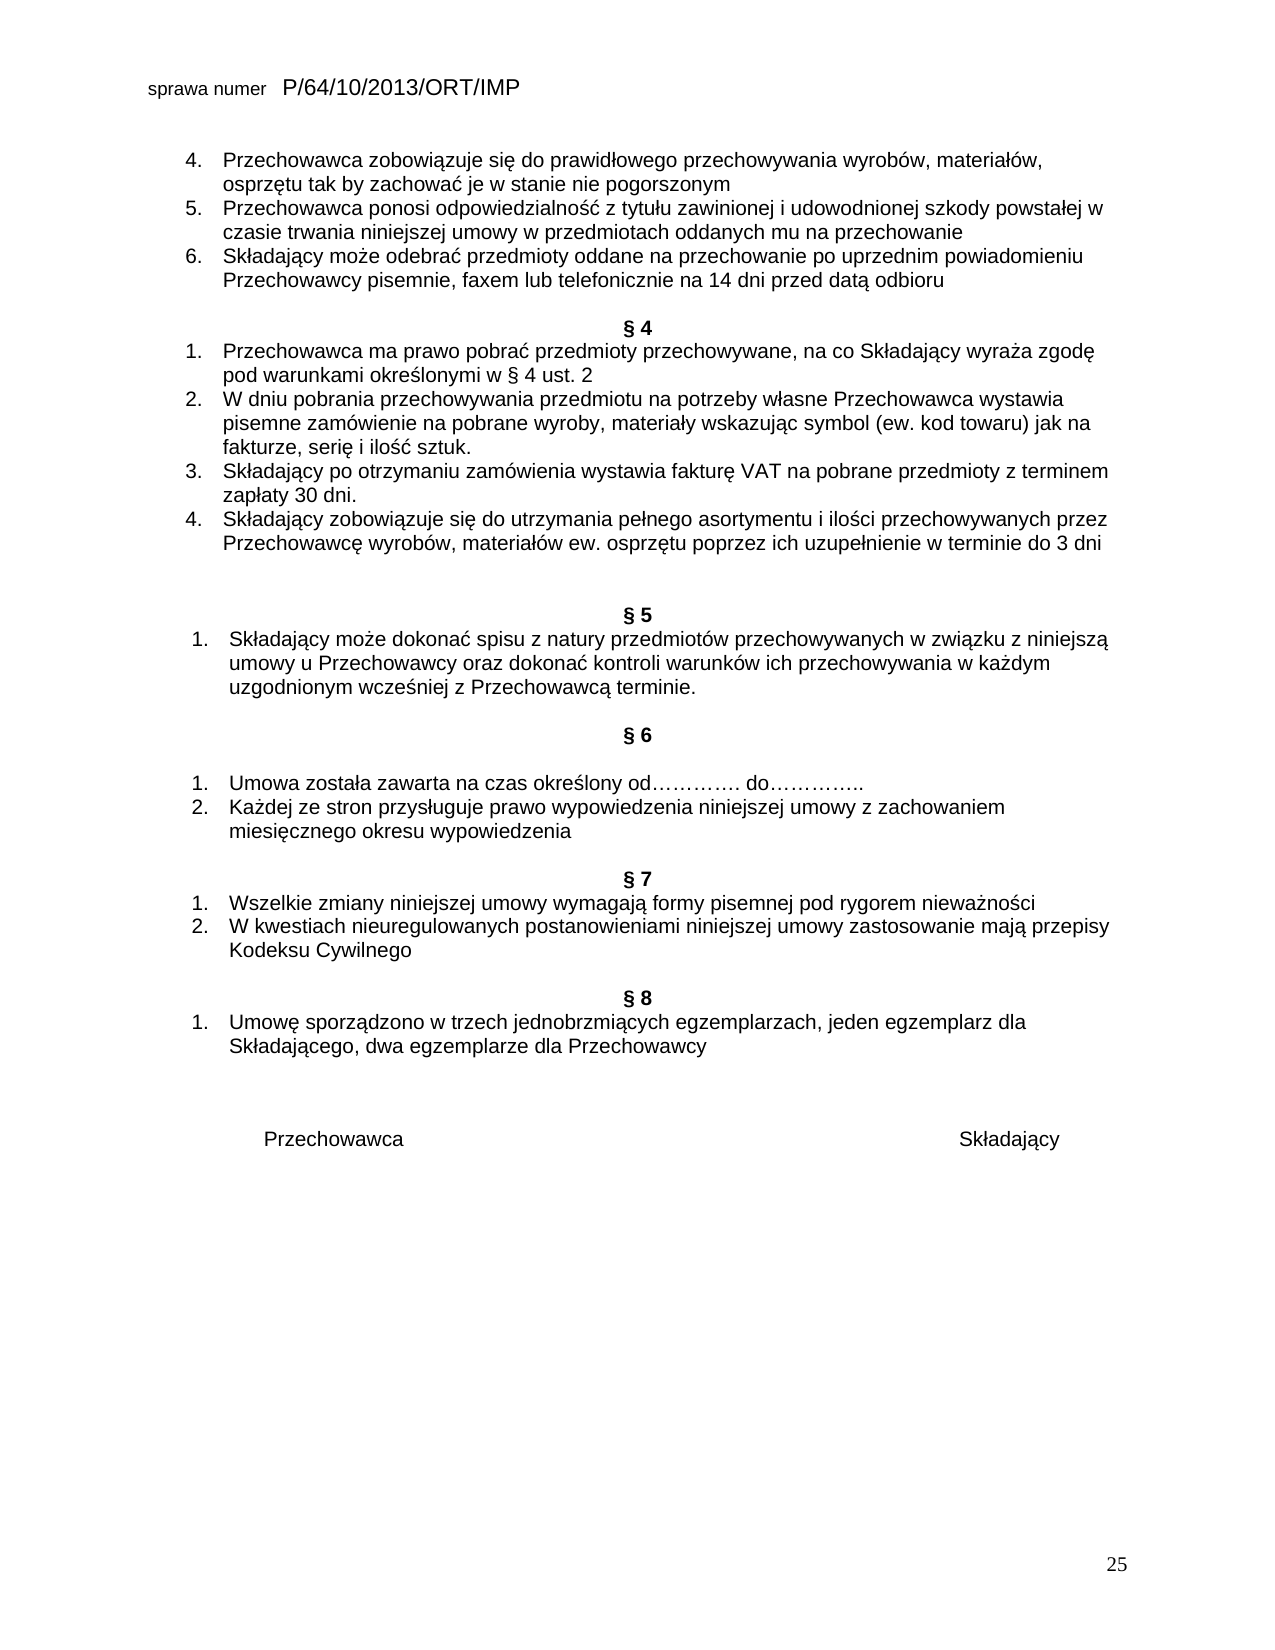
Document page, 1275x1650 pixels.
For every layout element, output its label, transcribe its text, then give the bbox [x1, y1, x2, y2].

list Przechowawca zobowiązuje się do prawidłowego przechowywania wyrobów, materiałów, osprzętu tak by zachować je w stanie nie pogorszonym [185, 148, 1127, 196]
list W dniu pobrania przechowywania przedmiotu na potrzeby własne Przechowawca wystawia pisemne zamówienie na pobrane wyroby, materiały wskazując symbol (ew. kod towaru) jak na fakturze, serię i ilość sztuk. [185, 387, 1127, 459]
list Składający może odebrać przedmioty oddane na przechowanie po uprzednim powiadomieniu Przechowawcy pisemnie, faxem lub telefonicznie na 14 dni przed datą odbioru [185, 243, 1127, 291]
text § 4 [148, 315, 1127, 339]
list Przechowawca ma prawo pobrać przedmioty przechowywane, na co Składający wyraża zgodę pod warunkami określonymi w § 4 ust. 2 [185, 339, 1127, 387]
list Wszelkie zmiany niniejszej umowy wymagają formy pisemnej pod rygorem nieważności [191, 890, 1127, 914]
list Umowę sporządzono w trzech jednobrzmiących egzemplarzach, jeden egzemplarz dla Składającego, dwa egzemplarze dla Przechowawcy [191, 1010, 1127, 1058]
list Składający zobowiązuje się do utrzymania pełnego asortymentu i ilości przechowywanych przez Przechowawcę wyrobów, materiałów ew. osprzętu poprzez ich uzupełnienie w terminie do 3 dni [185, 507, 1127, 555]
list Każdej ze stron przysługuje prawo wypowiedzenia niniejszej umowy z zachowaniem miesięcznego okresu wypowiedzenia [191, 794, 1127, 842]
list Składający może dokonać spisu z natury przedmiotów przechowywanych w związku z niniejszą umowy u Przechowawcy oraz dokonać kontroli warunków ich przechowywania w każdym uzgodnionym wcześniej z Przechowawcą terminie. [191, 627, 1127, 699]
text § 8 [148, 986, 1127, 1010]
list Składający po otrzymaniu zamówienia wystawia fakturę VAT na pobrane przedmioty z terminem zapłaty 30 dni. [185, 459, 1127, 507]
list Umowa została zawarta na czas określony od…………. do………….. [191, 771, 1127, 794]
list Przechowawca ponosi odpowiedzialność z tytułu zawinionej i udowodnionej szkody powstałej w czasie trwania niniejszej umowy w przedmiotach oddanych mu na przechowanie [185, 196, 1127, 243]
text § 6 [148, 723, 1127, 747]
list W kwestiach nieuregulowanych postanowieniami niniejszej umowy zastosowanie mają przepisy Kodeksu Cywilnego [191, 914, 1127, 962]
text § 7 [148, 866, 1127, 890]
text § 5 [148, 603, 1127, 627]
subtitle Przechowawca Składający [221, 1127, 1127, 1151]
